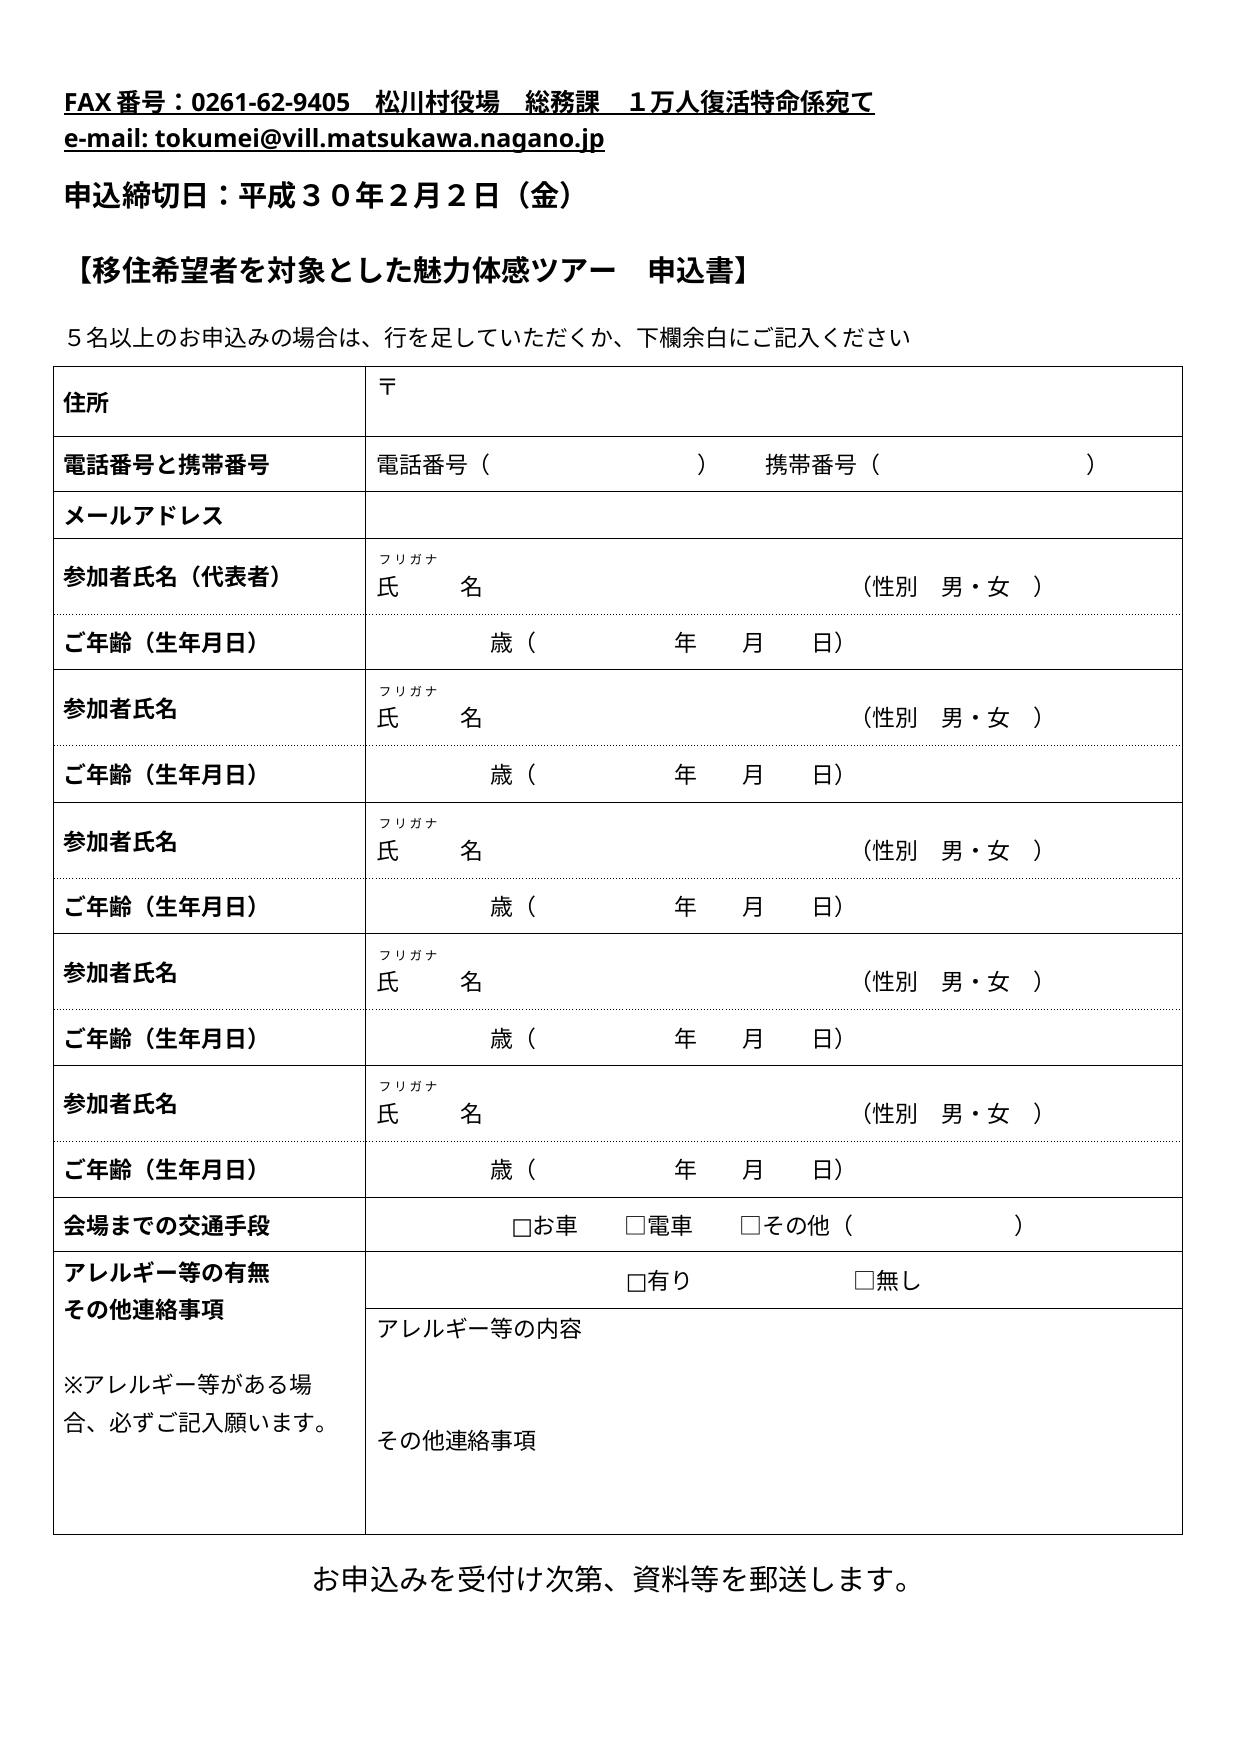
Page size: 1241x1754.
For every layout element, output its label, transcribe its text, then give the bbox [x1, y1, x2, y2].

table_cell ５名以上のお申込みの場合は、行を足していただくか、下欄余白にご記入ください [53, 307, 1182, 366]
table_cell 申込締切日：平成３０年２月２日（金） [53, 157, 1182, 232]
table_cell 名 （性別 男・女 ） [366, 934, 1182, 1009]
table_cell 電話番号と携帯番号 [54, 437, 365, 491]
table_cell 参加者氏名 [54, 934, 365, 1009]
table_cell 参加者氏名（代表者） [54, 539, 365, 613]
table_cell 歳（ 年 月 日） [366, 614, 1182, 669]
table_cell 名 （性別 男・女 ） [366, 670, 1182, 745]
table_cell 参加者氏名 [54, 803, 365, 878]
table_cell ご年齢（生年月日） [54, 745, 365, 802]
table_cell アレルギー等の内容 その他連絡事項 [366, 1309, 1182, 1533]
table_cell メールアドレス [54, 492, 365, 537]
table_cell 名 （性別 男・女 ） [366, 539, 1182, 613]
table_cell 参加者氏名 [54, 670, 365, 745]
table_cell 参加者氏名 [54, 1066, 365, 1141]
table_cell □お車 □電車 □その他（ ） [366, 1198, 1182, 1251]
table_cell 歳（ 年 月 日） [366, 878, 1182, 933]
table_cell □有り □無し [366, 1252, 1182, 1307]
table_cell 名 （性別 男・女 ） [366, 1066, 1182, 1141]
table_cell 〒 [366, 367, 1182, 436]
table_header FAX番号：0261-62-9405 松川村役場 総務課 １万人復活特命係宛て e-mail: tokumei@vill.matsukawa.nagano.jp [53, 7, 1182, 157]
table_cell 歳（ 年 月 日） [366, 1009, 1182, 1064]
table_cell ご年齢（生年月日） [54, 878, 365, 933]
table_cell ご年齢（生年月日） [54, 1009, 365, 1064]
table_cell 住所 [54, 367, 365, 436]
table_cell 会場までの交通手段 [54, 1198, 365, 1251]
table_cell 歳（ 年 月 日） [366, 1141, 1182, 1197]
table_cell アレルギー等の有無 その他連絡事項 ※アレルギー等がある場合、必ずご記入願います。 [54, 1252, 365, 1533]
table_cell 名 （性別 男・女 ） [366, 803, 1182, 878]
table_cell お申込みを受付け次第、資料等を郵送します。 [53, 1535, 1182, 1621]
table_cell [366, 492, 1182, 537]
table_cell 電話番号（ ） 携帯番号（ ） [366, 437, 1182, 491]
table_cell ご年齢（生年月日） [54, 1141, 365, 1197]
table_cell 歳（ 年 月 日） [366, 745, 1182, 802]
table_cell ご年齢（生年月日） [54, 614, 365, 669]
table_cell 【移住希望者を対象とした魅力体感ツアー 申込書】 [53, 232, 1182, 307]
